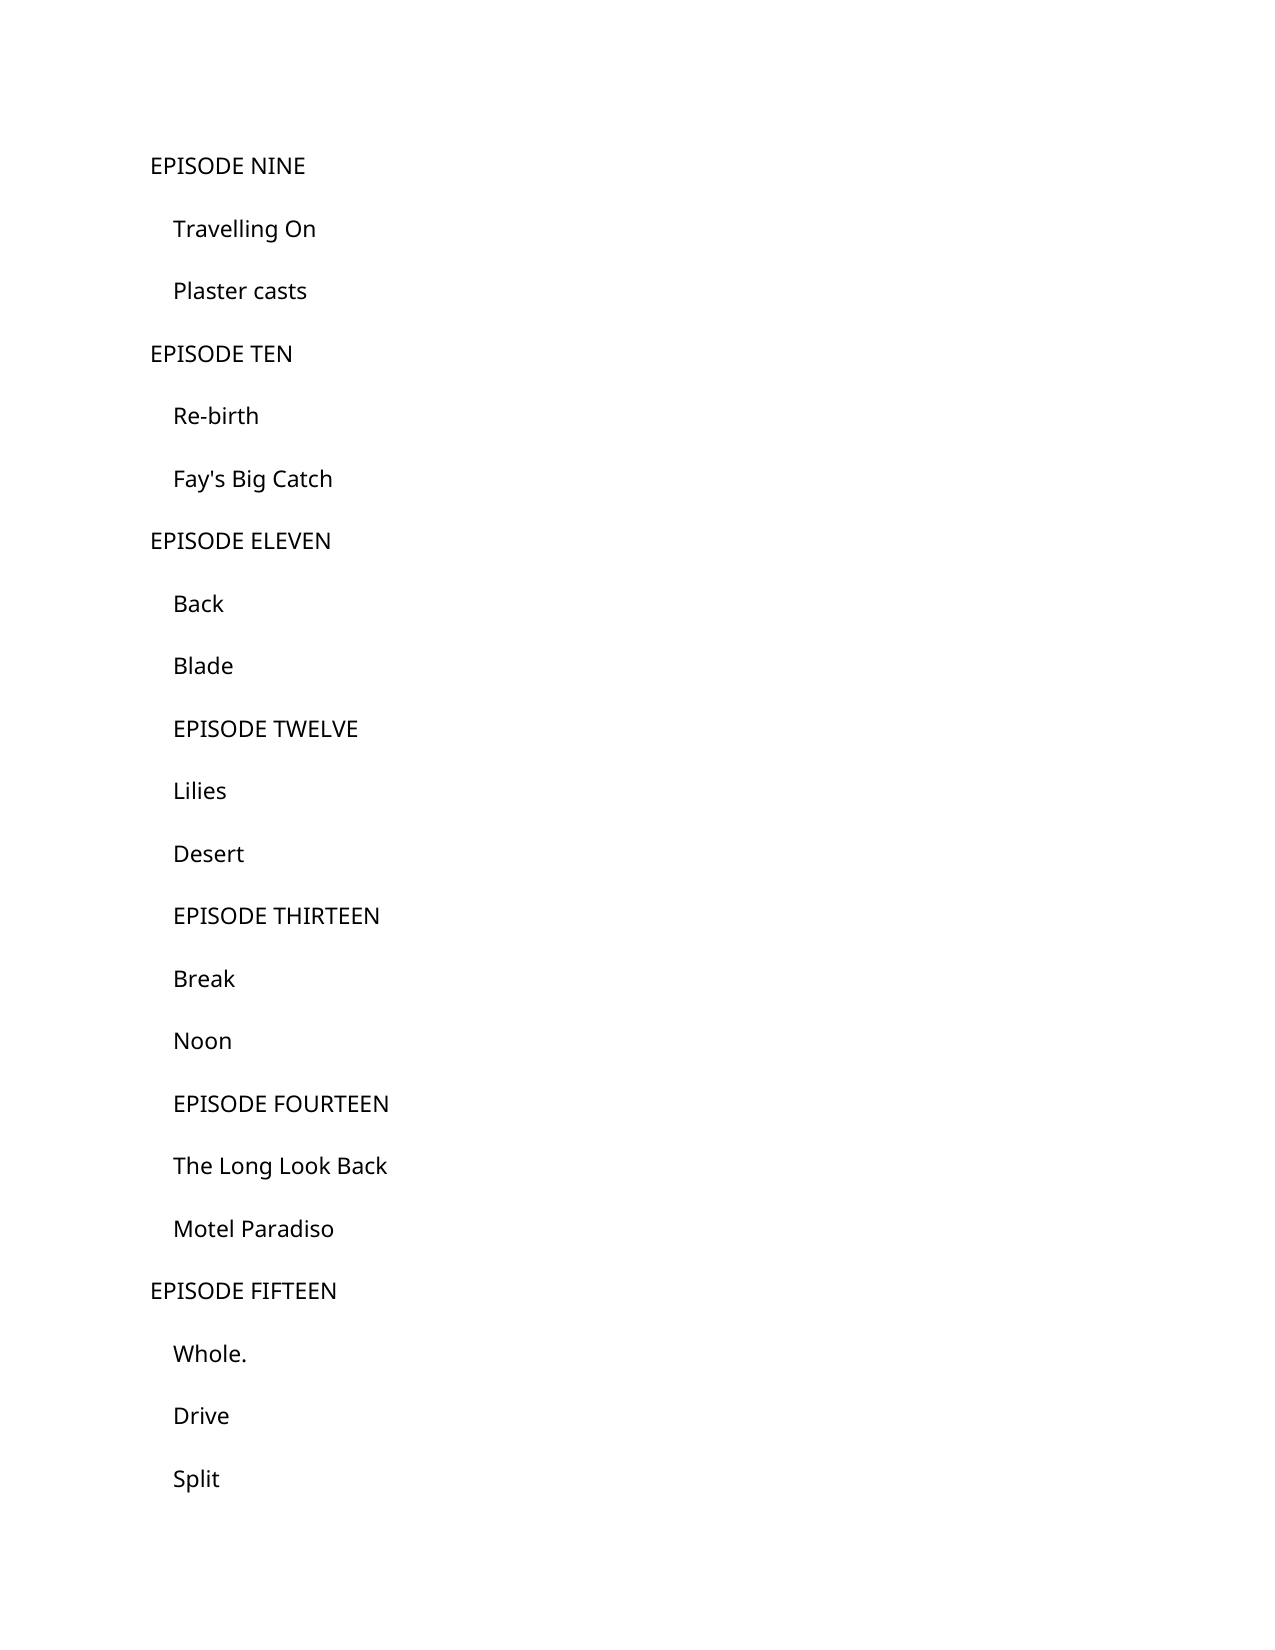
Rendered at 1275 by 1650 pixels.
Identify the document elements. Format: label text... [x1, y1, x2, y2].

text EPISODE FIFTEEN [150, 1275, 1125, 1306]
text Whole. [173, 1337, 1125, 1369]
text EPISODE ELEVEN [150, 525, 1125, 556]
text Back [173, 587, 1125, 619]
text EPISODE TWELVE [173, 712, 1125, 744]
text Fay's Big Catch [173, 462, 1125, 494]
text Blade [173, 650, 1125, 681]
text EPISODE THIRTEEN [173, 900, 1125, 931]
text Plaster casts [173, 275, 1125, 306]
text Noon [173, 1025, 1125, 1056]
text Re-birth [173, 400, 1125, 431]
text The Long Look Back [173, 1150, 1125, 1181]
text Lilies [173, 775, 1125, 806]
text Motel Paradiso [173, 1212, 1125, 1244]
text Break [173, 962, 1125, 994]
text Desert [173, 837, 1125, 869]
text EPISODE NINE [150, 150, 1125, 181]
text Travelling On [173, 212, 1125, 244]
text Drive [173, 1400, 1125, 1431]
text Split [173, 1462, 1125, 1494]
text EPISODE FOURTEEN [173, 1087, 1125, 1119]
text EPISODE TEN [150, 337, 1125, 369]
